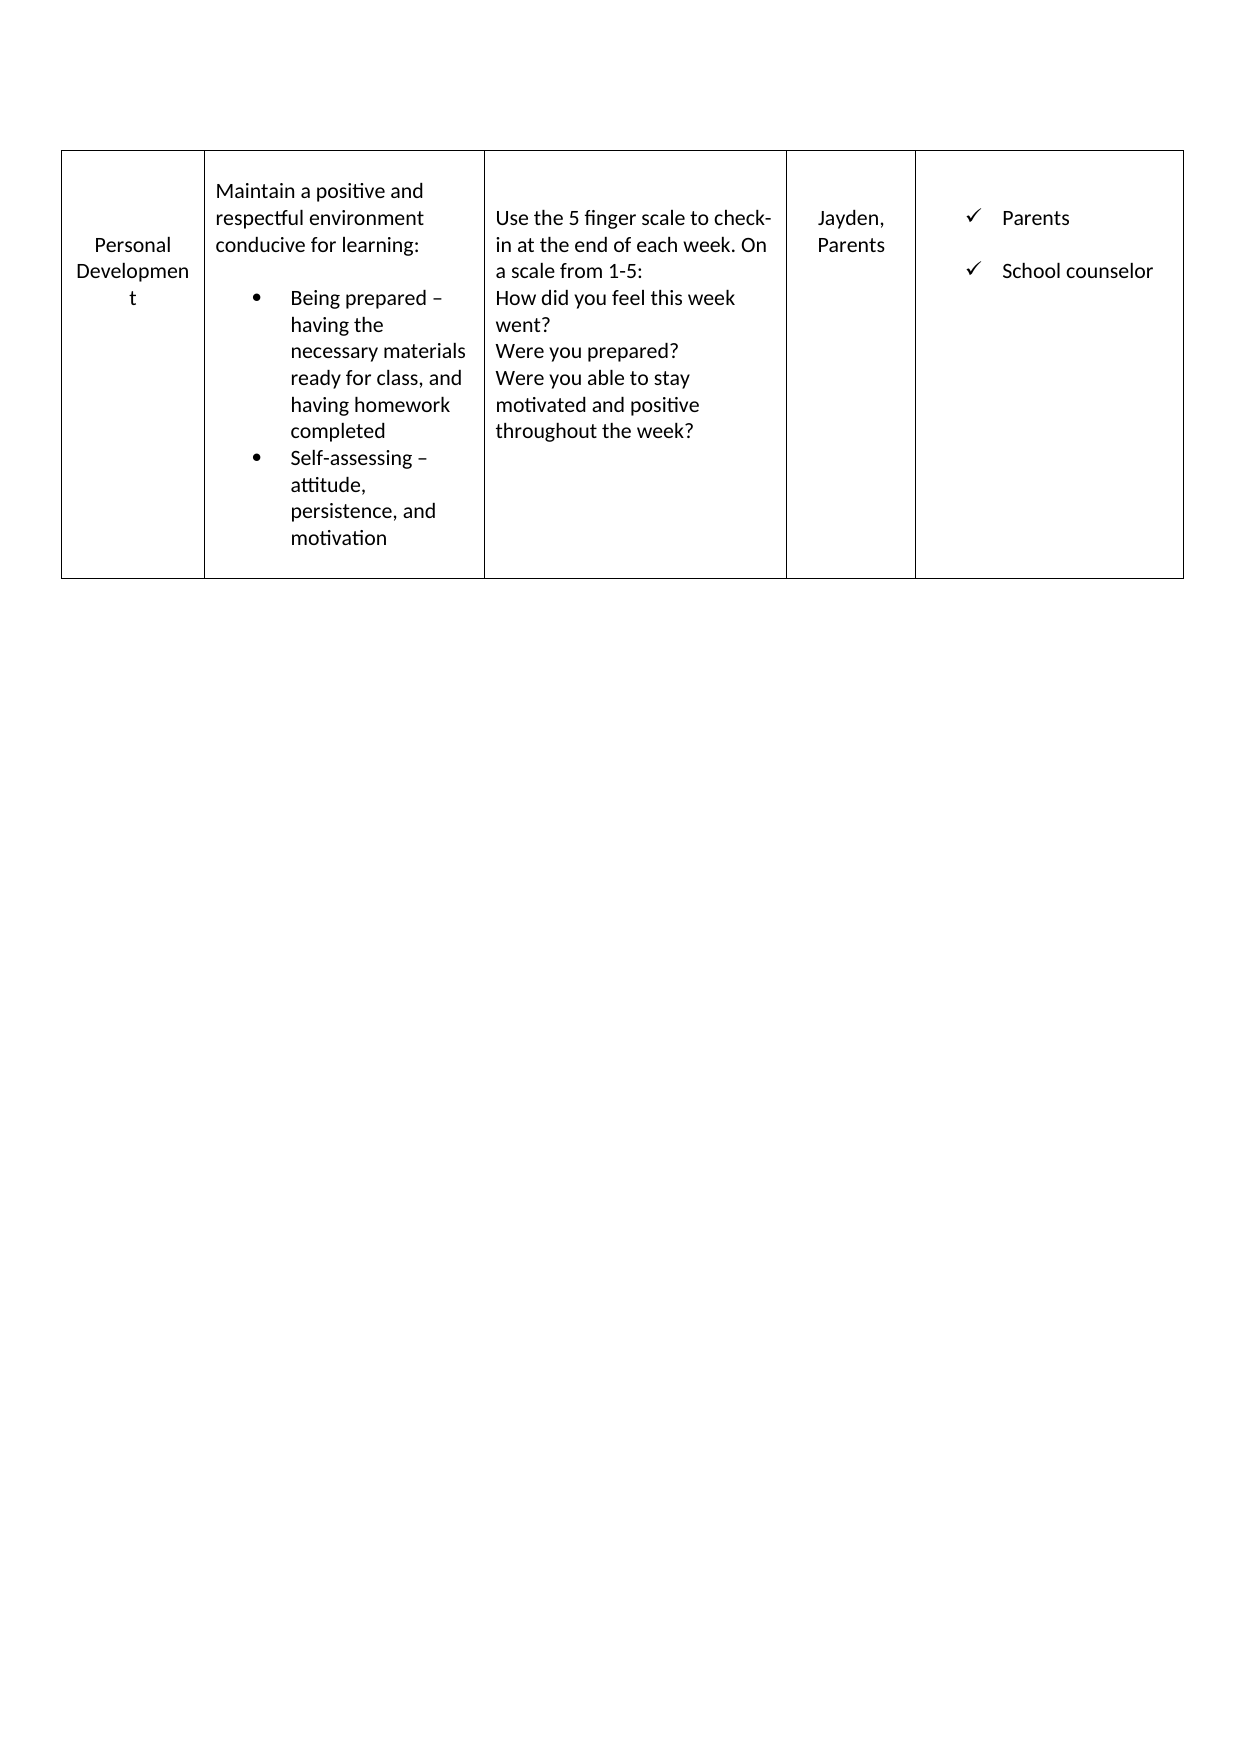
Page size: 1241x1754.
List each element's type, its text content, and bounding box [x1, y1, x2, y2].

table_cell Use the 5 finger scale to check-in at the end of each week. On a scale from 1-5: How did you feel this week went? Were you prepared? Were you able to stay motivated and positive throughout the week? [485, 151, 786, 578]
table_cell Maintain a positive and respectful environment conducive for learning: Being prepared – having the necessary materials ready for class, and having homework completed Self-assessing – attitude, persistence, and motivation [205, 151, 484, 578]
table_cell Personal Development [62, 151, 204, 578]
table_cell Jayden, Parents [787, 151, 915, 578]
table_cell Parents School counselor [916, 151, 1183, 578]
